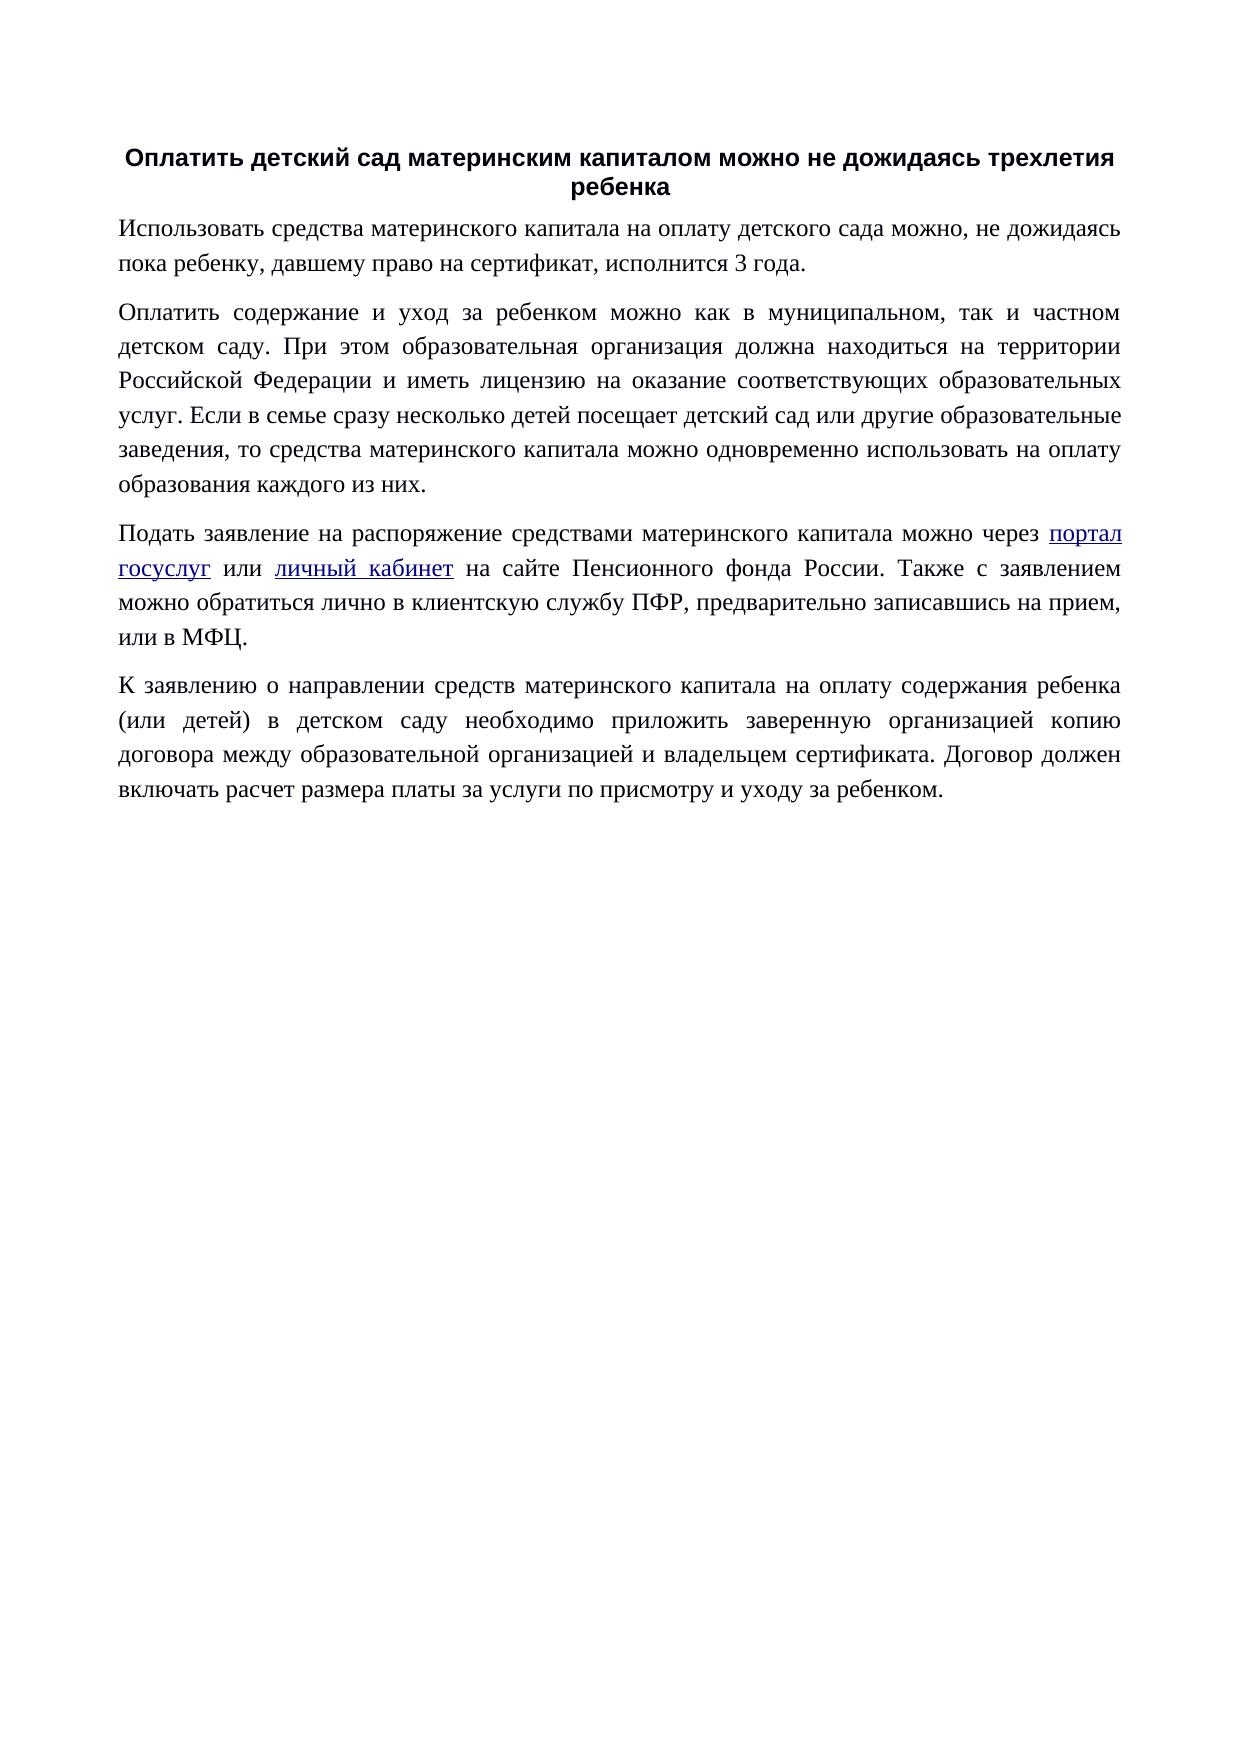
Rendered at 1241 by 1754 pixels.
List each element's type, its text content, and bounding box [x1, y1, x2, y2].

text Использовать средства материнского капитала на оплату детского сада можно, не дожидаясь пока ребенку, давшему право на сертификат, исполнится 3 года. [118, 213, 1122, 276]
text Оплатить детский сад материнским капиталом можно не дожидаясь трехлетия ребенка [118, 143, 1122, 201]
text Оплатить содержание и уход за ребенком можно как в муниципальном, так и частном детском саду. При этом образовательная организация должна находиться на территории Российской Федерации и иметь лицензию на оказание соответствующих образовательных услуг. Если в семье сразу несколько детей посещает детский сад или другие образовательные заведения, то средства материнского капитала можно одновременно использовать на оплату образования каждого из них. [118, 297, 1122, 498]
text К заявлению о направлении средств материнского капитала на оплату содержания ребенка (или детей) в детском саду необходимо приложить заверенную организацией копию договора между образовательной организацией и владельцем сертификата. Договор должен включать расчет размера платы за услуги по присмотру и уходу за ребенком. [118, 671, 1122, 803]
text Подать заявление на распоряжение средствами материнского капитала можно через портал госуслуг или личный кабинет на сайте Пенсионного фонда России. Также с заявлением можно обратиться лично в клиентскую службу ПФР, предварительно записавшись на прием, или в МФЦ. [118, 518, 1122, 650]
